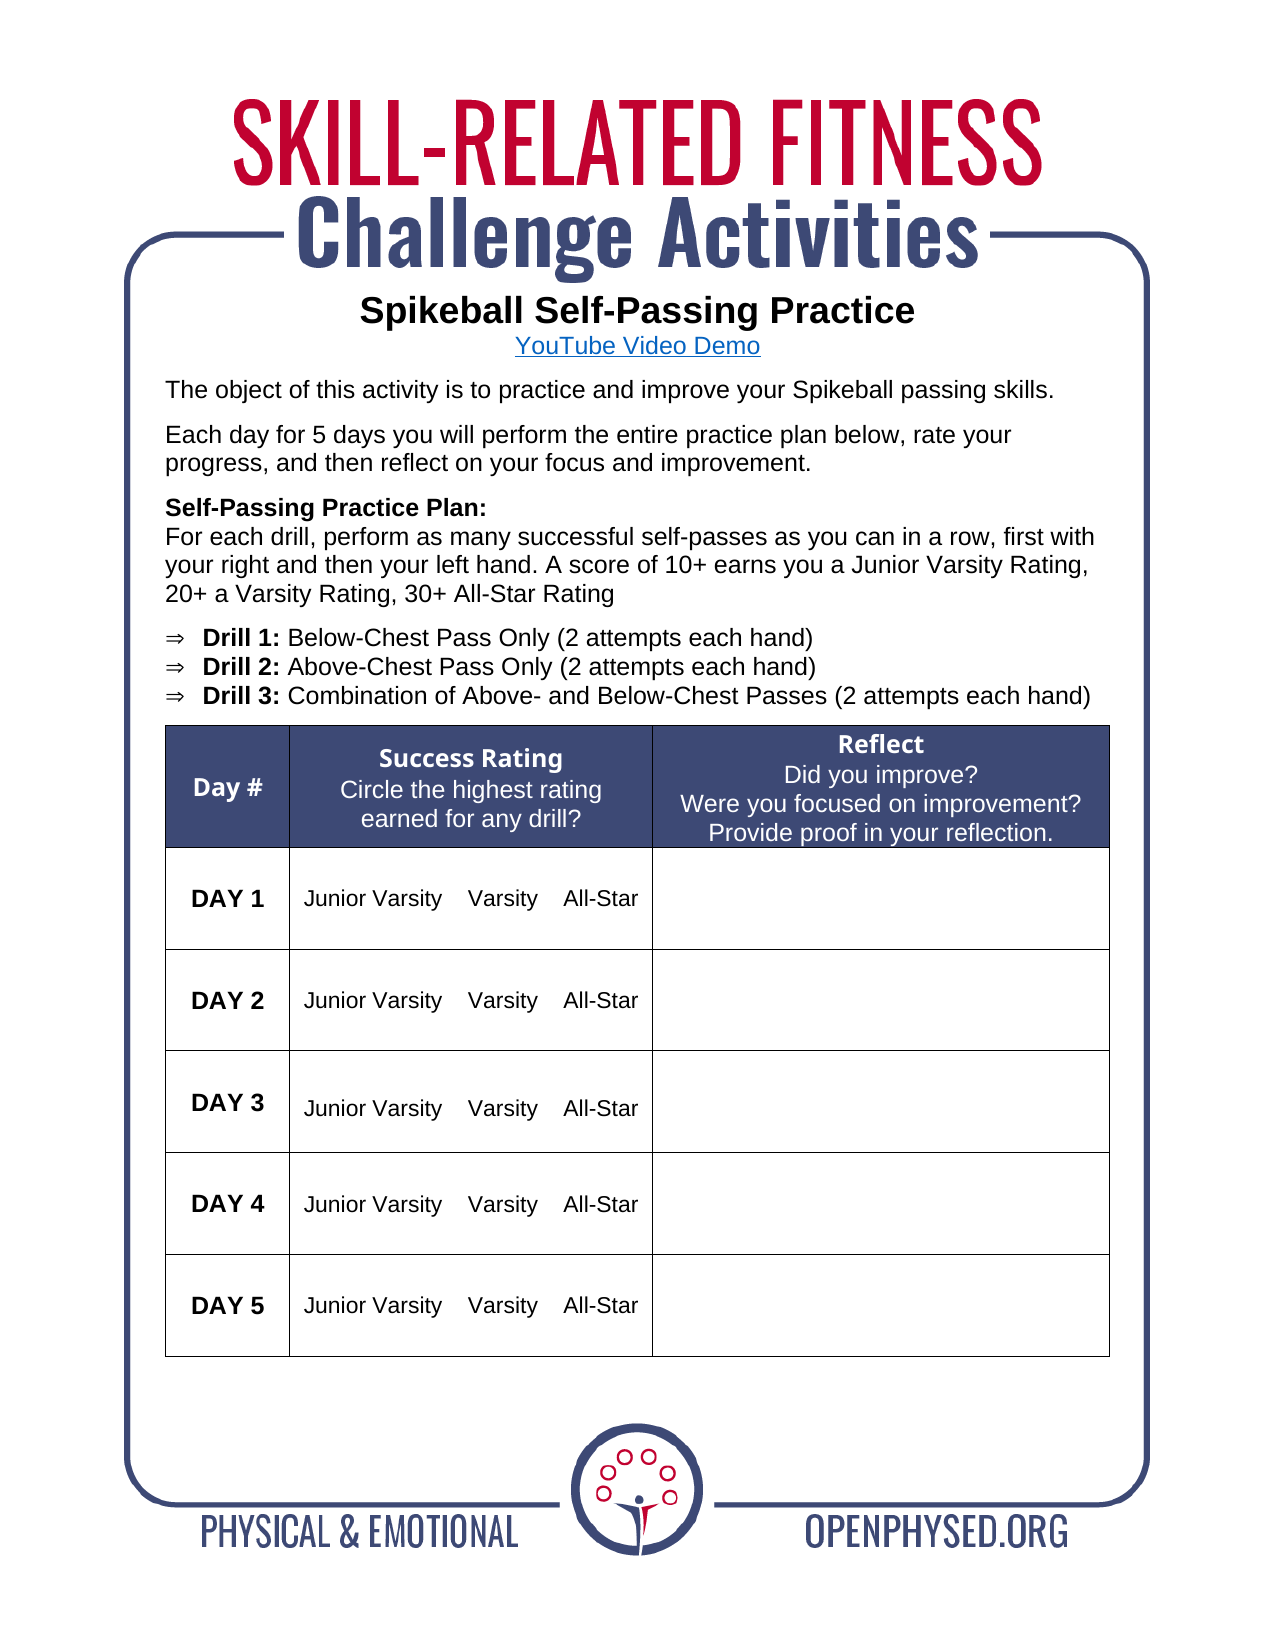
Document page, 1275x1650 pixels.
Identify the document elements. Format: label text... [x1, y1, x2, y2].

text Each day for 5 days you will perform the entire practice plan below, rate your progress, and then reflect on your focus and improvement. [165, 420, 1110, 477]
table_cell [653, 950, 1109, 1050]
table_cell Junior Varsity Varsity All-Star [290, 1051, 652, 1152]
table_cell DAY 2 [166, 950, 289, 1050]
text YouTube Video Demo [165, 331, 1110, 360]
table_cell DAY 3 [166, 1051, 289, 1152]
table_header Day # [166, 726, 289, 847]
table_cell [653, 1255, 1109, 1356]
table_header Reflect Did you improve? Were you focused on improvement? Provide proof in your reflection. [653, 726, 1109, 847]
list Drill 2: Above-Chest Pass Only (2 attempts each hand) [165, 652, 1110, 681]
text The object of this activity is to practice and improve your Spikeball passing skills. [165, 375, 1110, 404]
table_cell Junior Varsity Varsity All-Star [290, 1153, 652, 1254]
picture [81, 89, 1192, 1562]
table_header Success Rating Circle the highest rating earned for any drill? [290, 726, 652, 847]
text Spikeball Self-Passing Practice [165, 288, 1110, 331]
table_cell [653, 1051, 1109, 1152]
table_cell [653, 848, 1109, 948]
table_cell Junior Varsity Varsity All-Star [290, 848, 652, 948]
table_cell DAY 5 [166, 1255, 289, 1356]
table_cell Junior Varsity Varsity All-Star [290, 1255, 652, 1356]
table_cell Junior Varsity Varsity All-Star [290, 950, 652, 1050]
list Drill 3: Combination of Above- and Below-Chest Passes (2 attempts each hand) [165, 681, 1110, 710]
table_cell [653, 1153, 1109, 1254]
table_cell DAY 1 [166, 848, 289, 948]
list Drill 1: Below-Chest Pass Only (2 attempts each hand) [165, 623, 1110, 652]
text Self-Passing Practice Plan: [165, 493, 1110, 521]
text For each drill, perform as many successful self-passes as you can in a row, first with your right and then your left hand. A score of 10+ earns you a Junior Varsity Rating, 20+ a Varsity Rating, 30+ All-Star Rating [165, 521, 1110, 608]
table_cell DAY 4 [166, 1153, 289, 1254]
